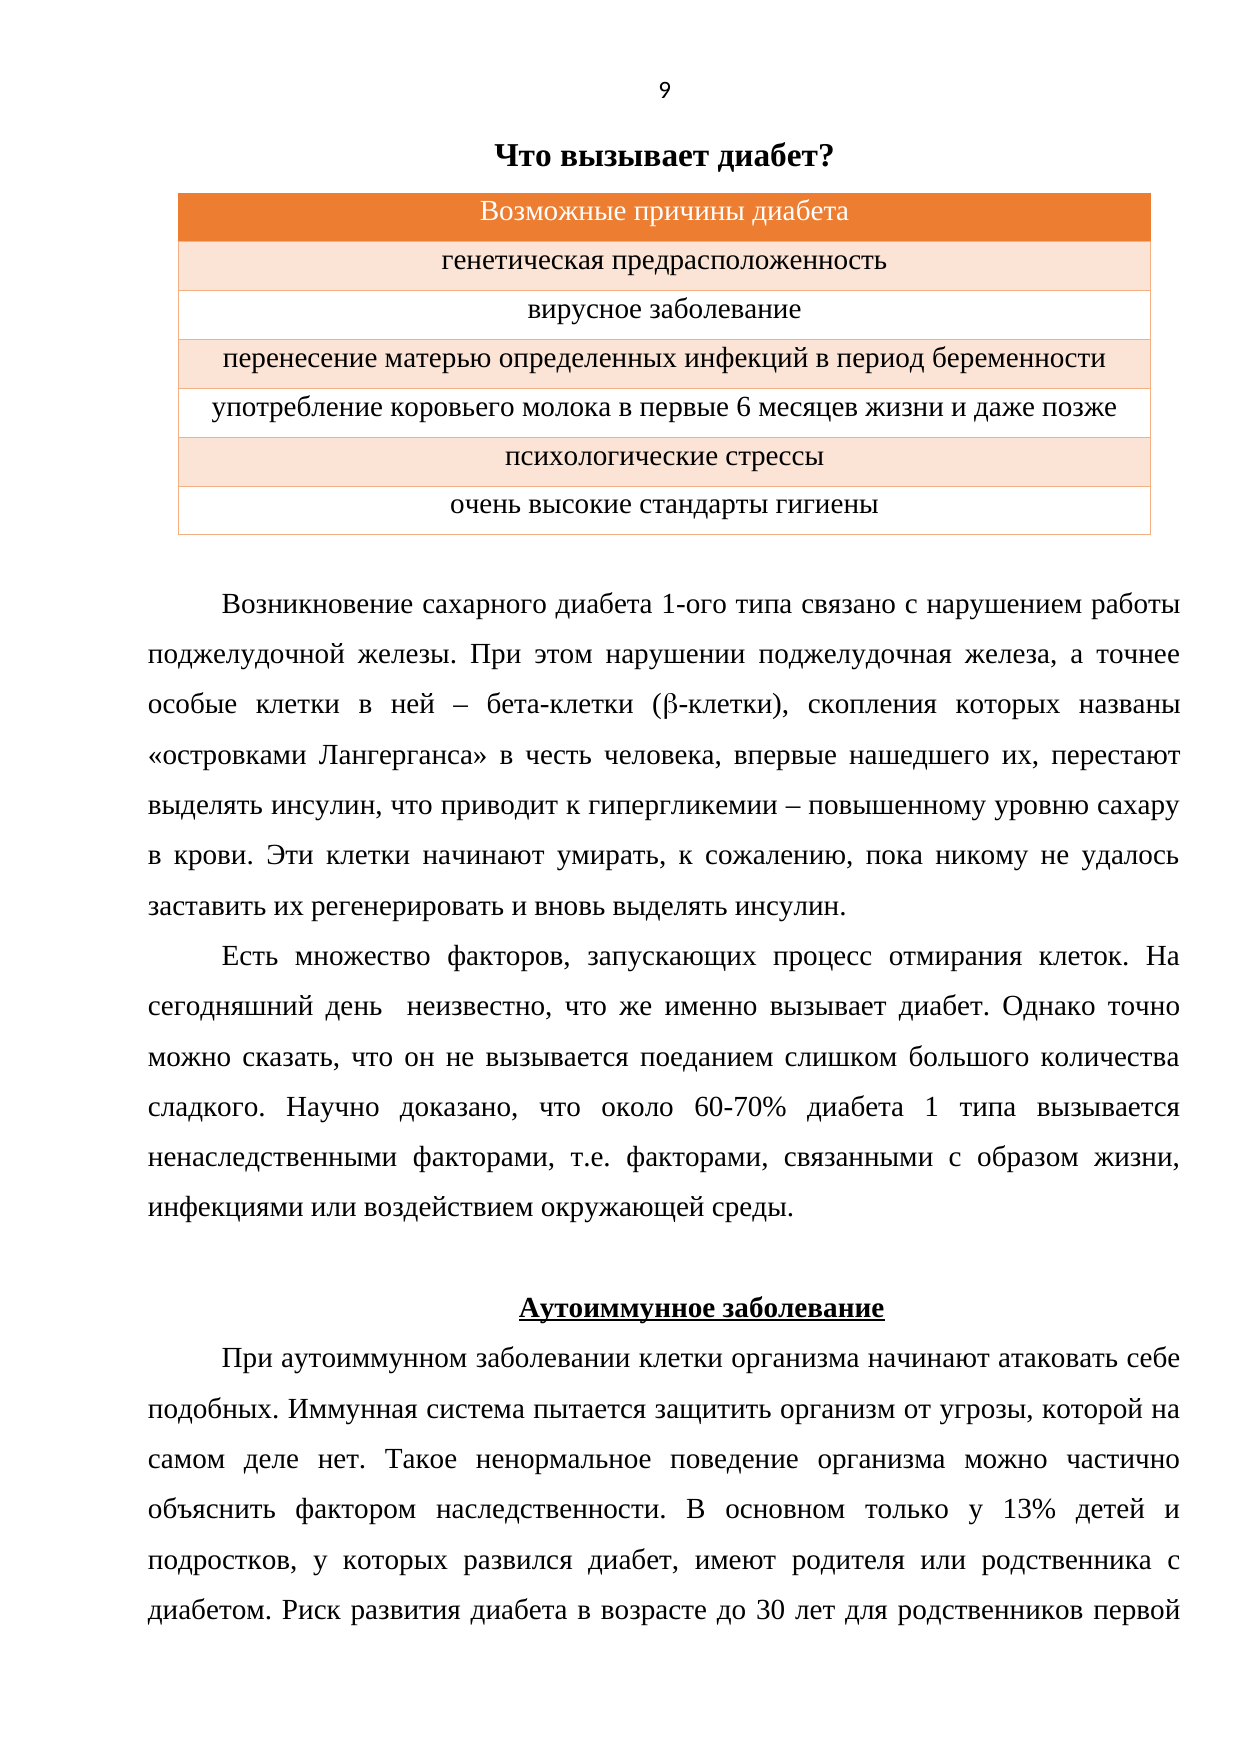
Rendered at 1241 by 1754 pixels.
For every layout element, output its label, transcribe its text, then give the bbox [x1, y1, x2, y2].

table_cell употребление коровьего молока в первые 6 месяцев жизни и даже позже [179, 389, 1150, 437]
text Есть множество факторов, запускающих процесс отмирания клеток. На сегодняшний день неизвестно, что же именно вызывает диабет. Однако точно можно сказать, что он не вызывается поеданием слишком большого количества сладкого. Научно доказано, что около 60-70% диабета 1 типа вызывается ненаследственными факторами, т.е. факторами, связанными с образом жизни, инфекциями или воздействием окружающей среды. [148, 938, 1181, 1223]
table_header Возможные причины диабета [179, 194, 1150, 241]
text Что вызывает диабет? [148, 135, 1181, 173]
table_cell психологические стрессы [179, 438, 1150, 486]
table_cell вирусное заболевание [179, 291, 1150, 339]
table_cell перенесение матерью определенных инфекций в период беременности [179, 340, 1150, 388]
table_cell генетическая предрасположенность [179, 242, 1150, 290]
text Возникновение сахарного диабета 1-ого типа связано с нарушением работы поджелудочной железы. При этом нарушении поджелудочная железа, а точнее особые клетки в ней – бета-клетки (-клетки), скопления которых названы «островками Лангерганса» в честь человека, впервые нашедшего их, перестают выделять инсулин, что приводит к гипергликемии – повышенному уровню сахару в крови. Эти клетки начинают умирать, к сожалению, пока никому не удалось заставить их регенерировать и вновь выделять инсулин. [148, 586, 1181, 921]
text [148, 1341, 1181, 1626]
text Аутоиммунное заболевание [148, 1290, 1181, 1324]
table_cell очень высокие стандарты гигиены [179, 487, 1150, 534]
